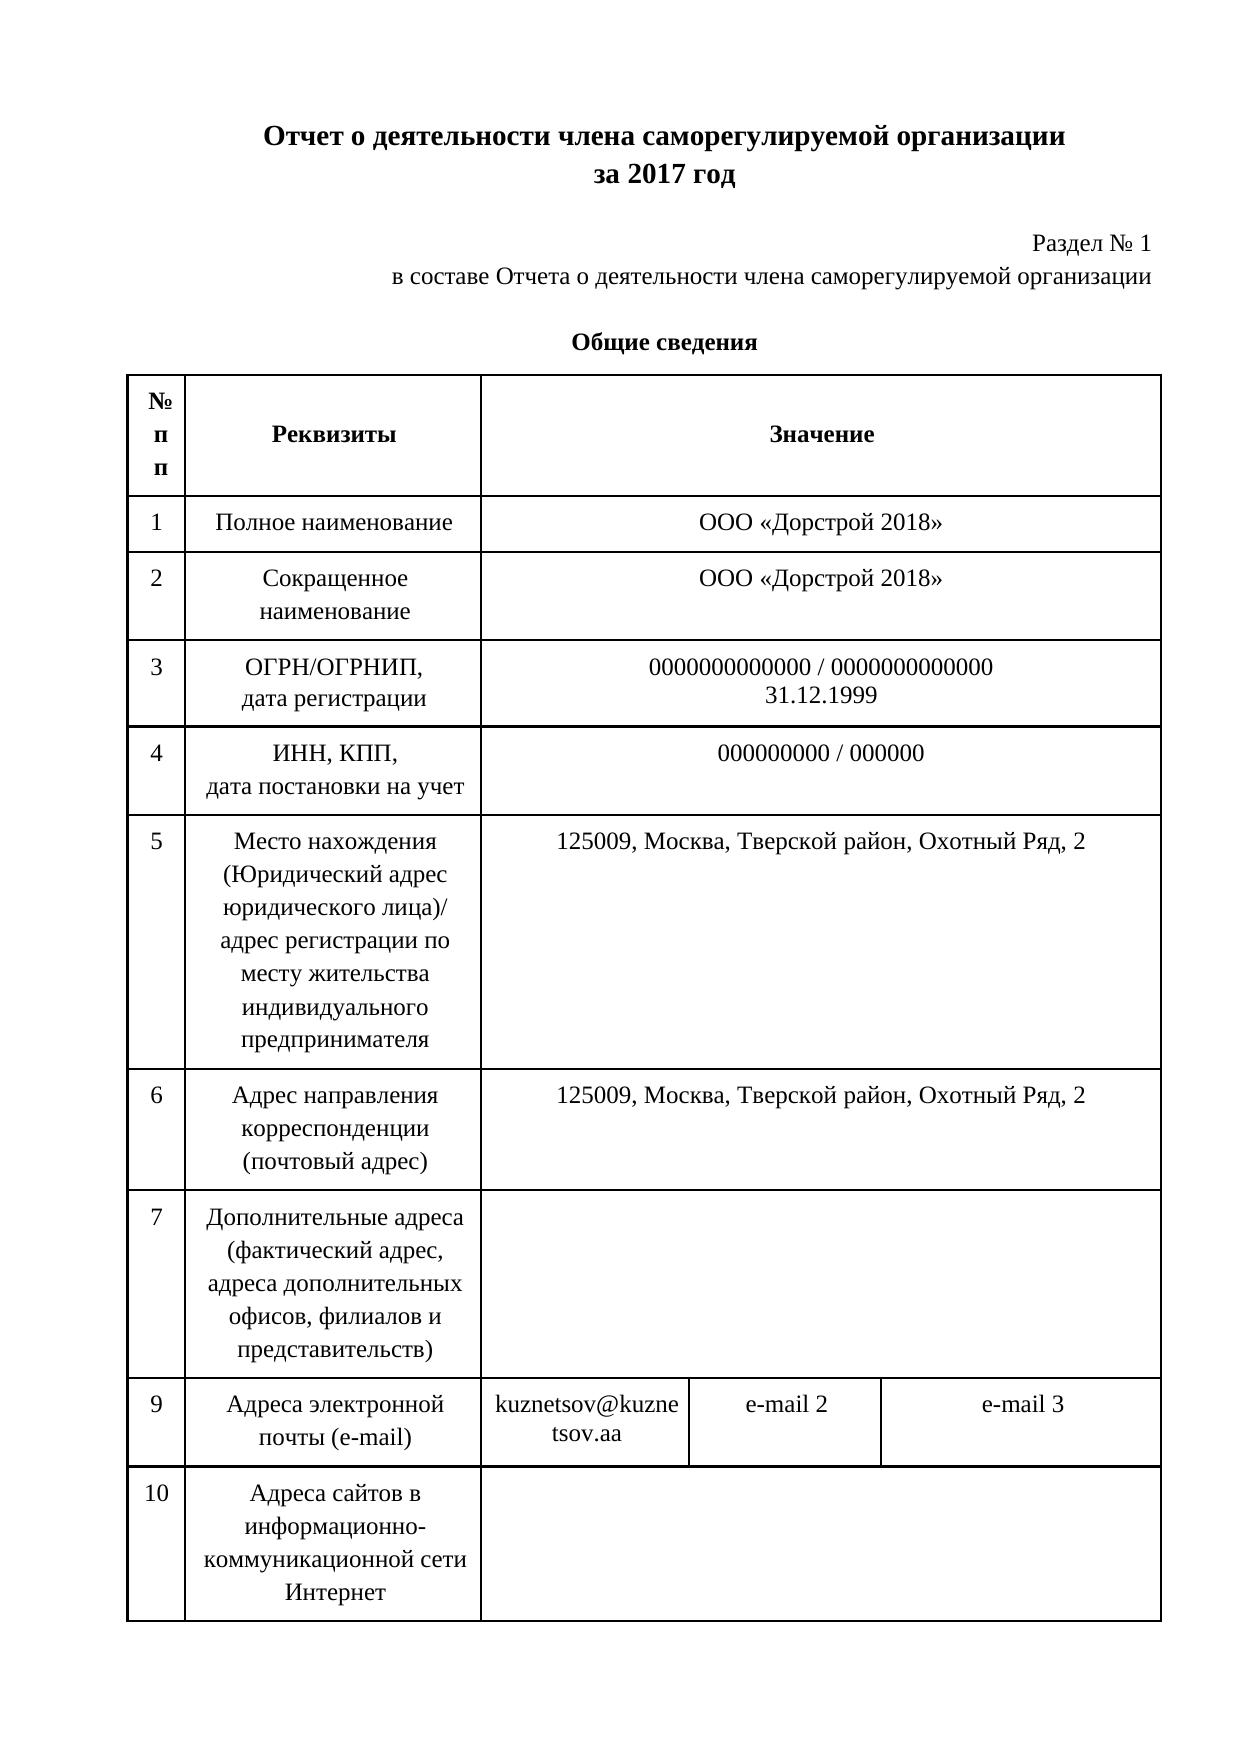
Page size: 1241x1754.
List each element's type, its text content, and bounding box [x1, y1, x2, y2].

text Раздел № 1 [177, 228, 1152, 257]
table_cell 125009, Москва, Тверской район, Охотный Ряд, 2 [482, 816, 1160, 1068]
text Общие сведения [177, 327, 1152, 356]
table_header № пп [129, 376, 184, 495]
table_cell 2 [129, 553, 184, 639]
table_cell 4 [129, 728, 184, 814]
table_cell 6 [129, 1070, 184, 1189]
text Отчет о деятельности члена саморегулируемой организации [177, 118, 1152, 152]
text в составе Отчета о деятельности члена саморегулируемой организации [177, 261, 1152, 290]
text за 2017 год [177, 157, 1152, 190]
table_cell Полное наименование [186, 497, 480, 551]
table_cell 000000000 / 000000 [482, 728, 1160, 814]
table_cell ОГРН/ОГРНИП, дата регистрации [186, 641, 480, 725]
table_header Значение [482, 376, 1160, 495]
table_header Реквизиты [186, 376, 480, 495]
table_cell [482, 1468, 1160, 1620]
table_cell ООО «Дорстрой 2018» [482, 497, 1160, 551]
table_cell 0000000000000 / 0000000000000 31.12.1999 [482, 641, 1160, 725]
table_cell Дополнительные адреса (фактический адрес, адреса дополнительных офисов, филиалов и представительств) [186, 1191, 480, 1377]
table_cell [482, 1191, 1160, 1377]
table_cell 9 [129, 1379, 184, 1465]
table_cell ИНН, КПП, дата постановки на учет [186, 728, 480, 814]
table_cell Адреса электронной почты (e-mail) [186, 1379, 480, 1465]
table_cell kuznetsov@kuznetsov.aa [482, 1379, 688, 1465]
table_cell Место нахождения (Юридический адрес юридического лица)/ адрес регистрации по месту жительства индивидуального предпринимателя [186, 816, 480, 1068]
table_cell e-mail 3 [882, 1379, 1160, 1465]
table_cell 5 [129, 816, 184, 1068]
table_cell 1 [129, 497, 184, 551]
table_cell 7 [129, 1191, 184, 1377]
table_cell Адреса сайтов в информационно-коммуникационной сети Интернет [186, 1468, 480, 1620]
table_cell ООО «Дорстрой 2018» [482, 553, 1160, 639]
table_cell 3 [129, 641, 184, 725]
table_cell Адрес направления корреспонденции (почтовый адрес) [186, 1070, 480, 1189]
table_cell 10 [129, 1468, 184, 1620]
table_cell 125009, Москва, Тверской район, Охотный Ряд, 2 [482, 1070, 1160, 1189]
table_cell Сокращенное наименование [186, 553, 480, 639]
table_cell e-mail 2 [690, 1379, 880, 1465]
